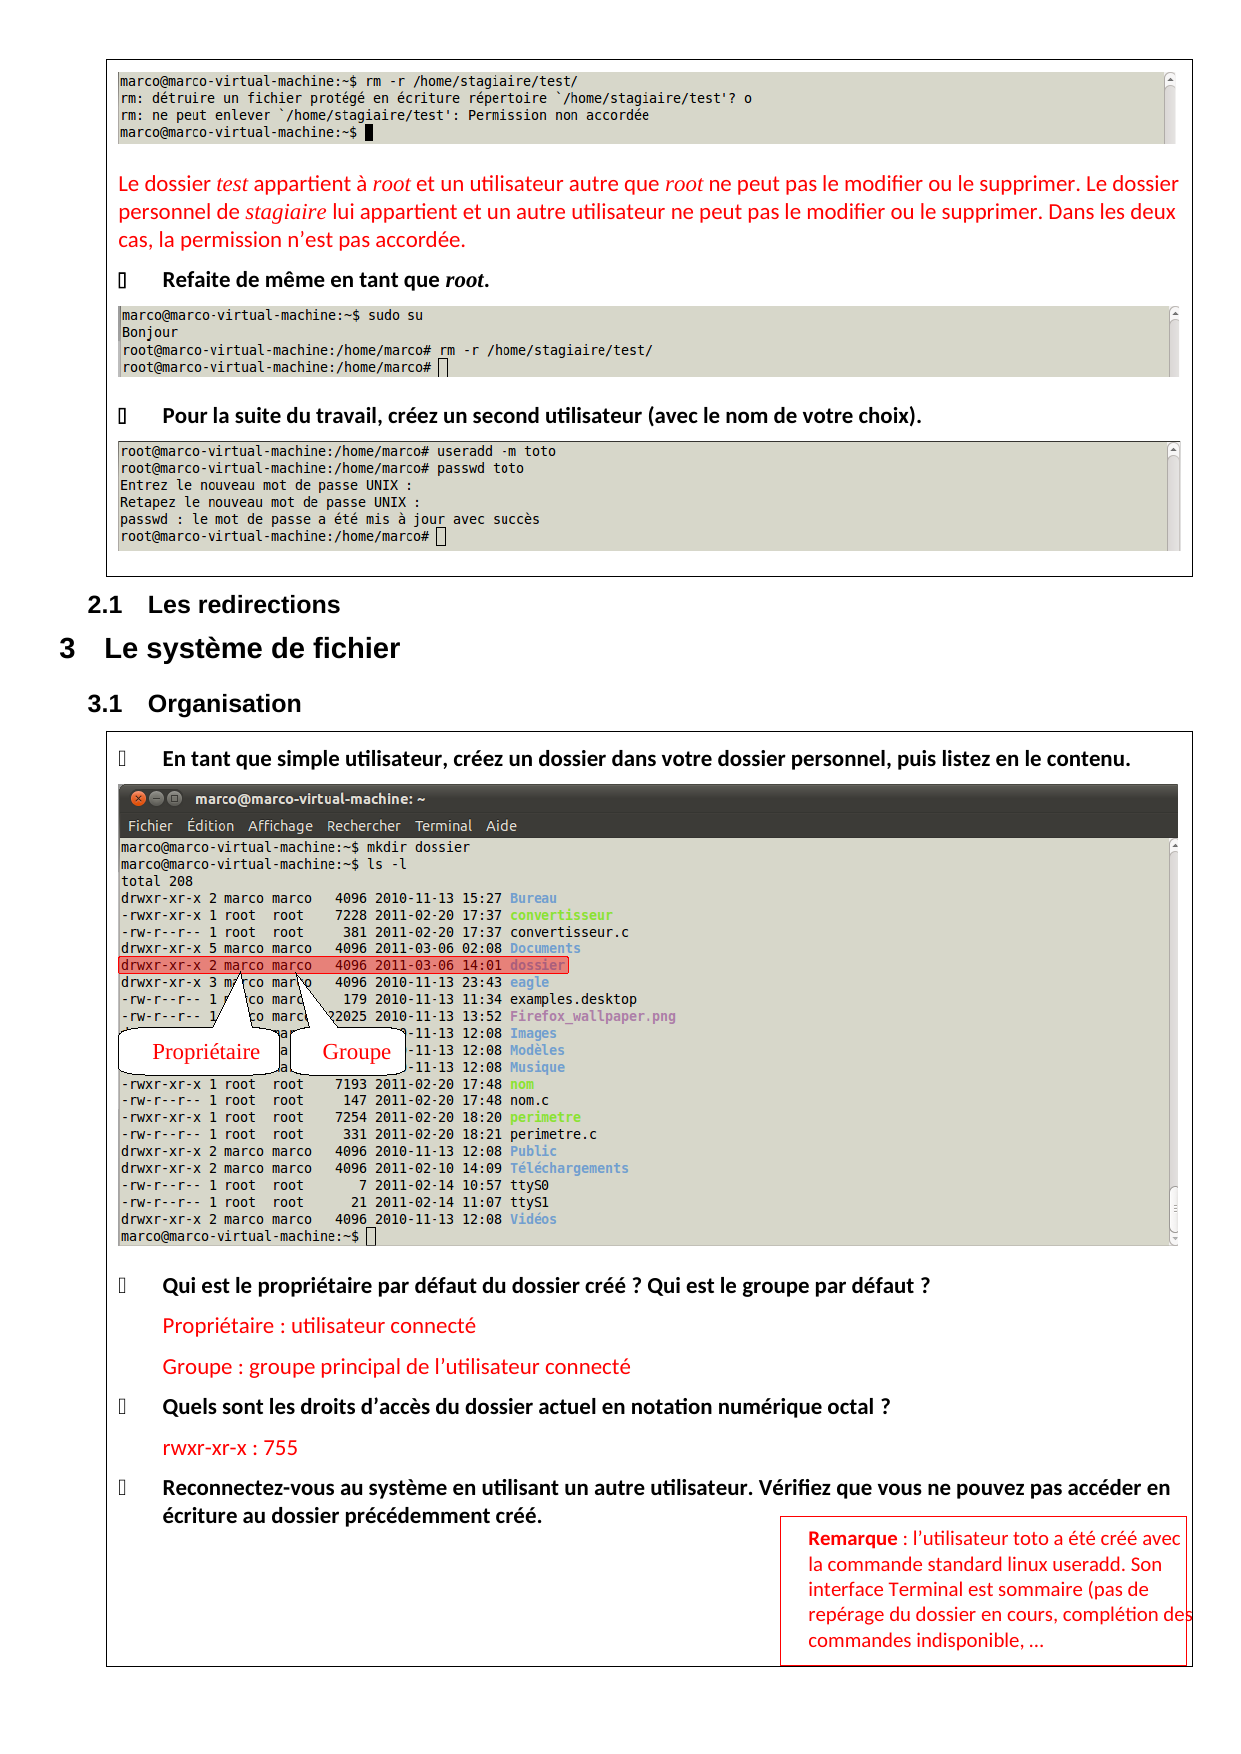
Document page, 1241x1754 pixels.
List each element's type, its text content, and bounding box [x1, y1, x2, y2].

picture [118, 441, 1181, 551]
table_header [107, 732, 1192, 1666]
picture [118, 973, 238, 1034]
subtitle Le système de fichier [59, 631, 1181, 664]
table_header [107, 60, 1192, 576]
subtitle Les redirections [87, 589, 1181, 618]
picture [118, 72, 1176, 144]
picture [118, 306, 1180, 377]
subtitle Organisation [87, 689, 1181, 718]
picture [118, 784, 1178, 1246]
